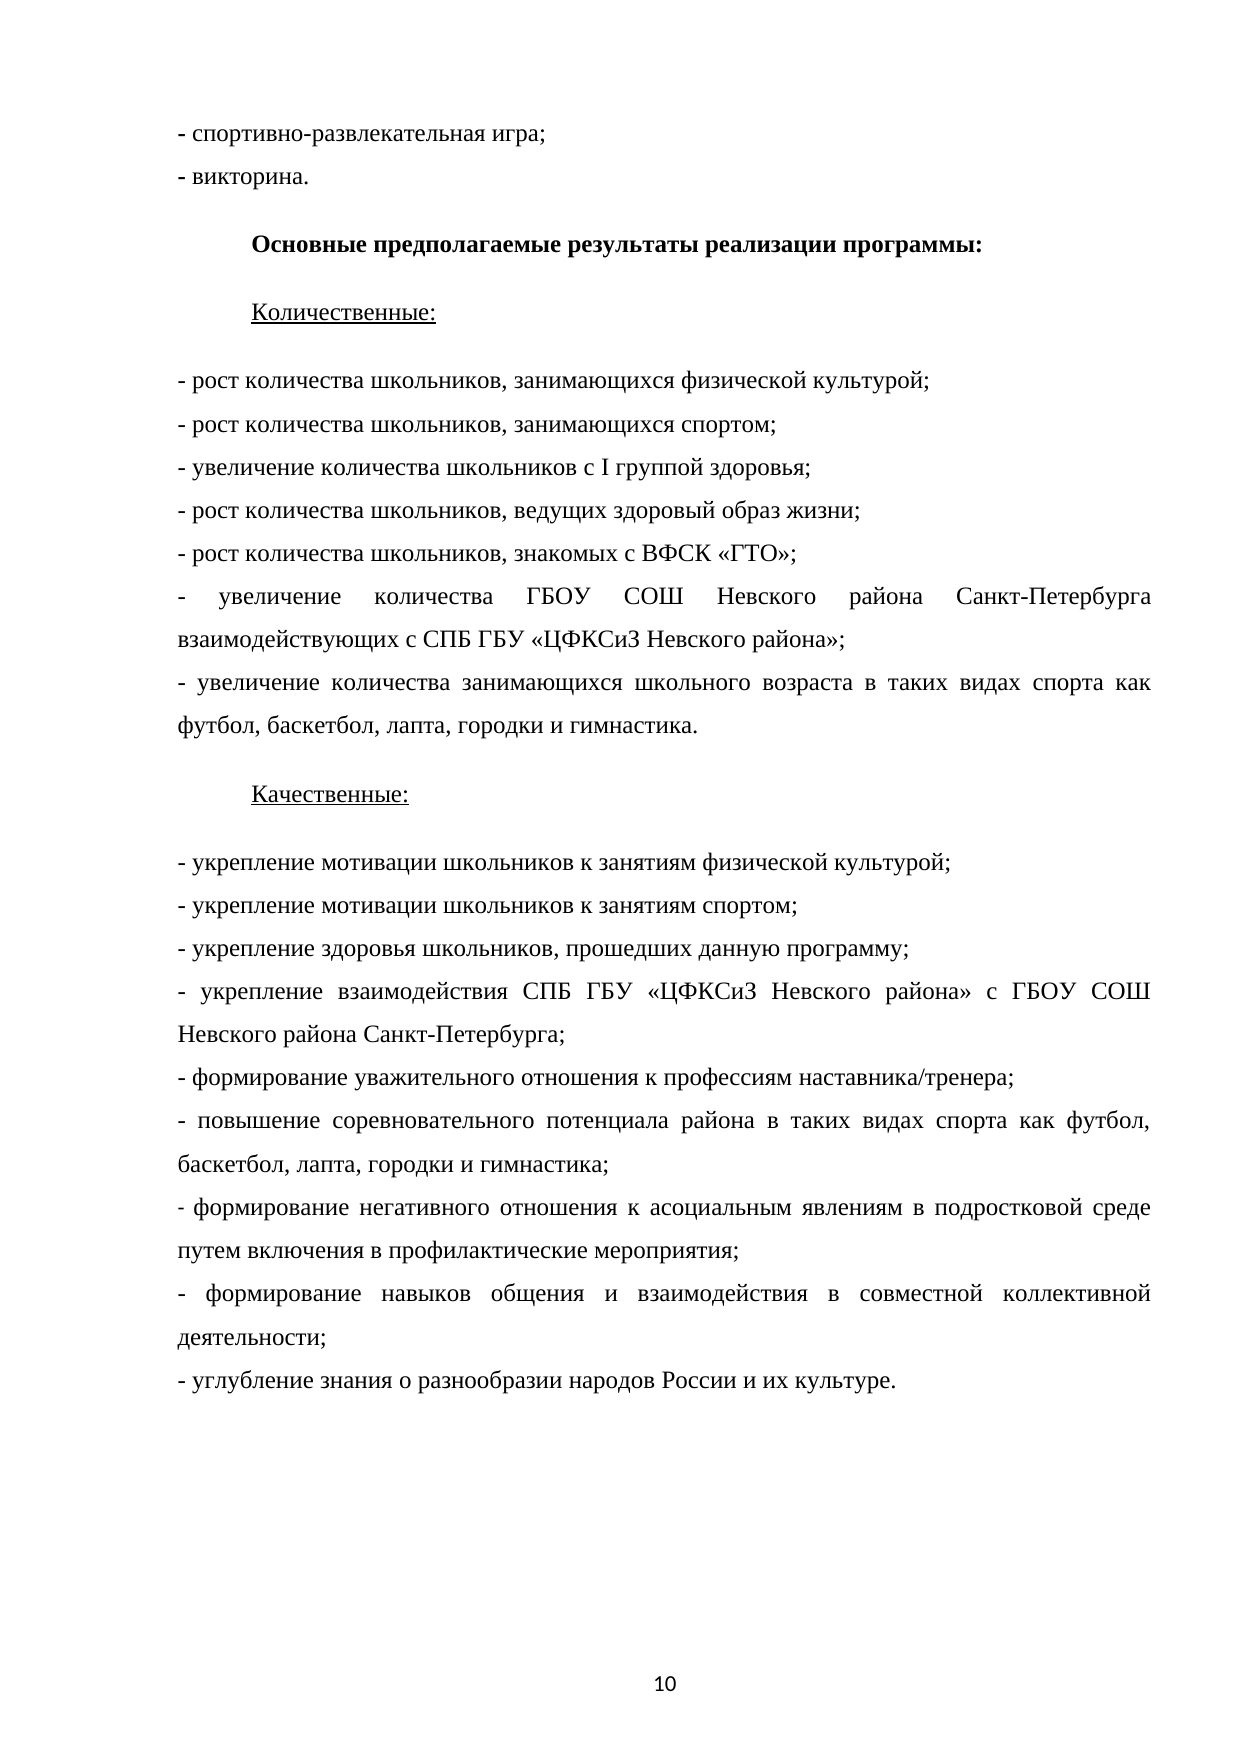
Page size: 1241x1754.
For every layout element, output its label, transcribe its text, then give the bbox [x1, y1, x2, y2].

text - рост количества школьников, занимающихся спортом; [177, 409, 1152, 437]
text - увеличение количества ГБОУ СОШ Невского района Санкт-Петербурга взаимодействующих с СПБ ГБУ «ЦФКСиЗ Невского района»; [177, 581, 1152, 653]
text - формирование навыков общения и взаимодействия в совместной коллективной деятельности; [177, 1278, 1152, 1350]
text - укрепление взаимодействия СПБ ГБУ «ЦФКСиЗ Невского района» с ГБОУ СОШ Невского района Санкт-Петербурга; [177, 976, 1152, 1048]
text - укрепление здоровья школьников, прошедших данную программу; [177, 933, 1152, 962]
text - увеличение количества занимающихся школьного возраста в таких видах спорта как футбол, баскетбол, лапта, городки и гимнастика. [177, 667, 1152, 739]
text - викторина. [177, 161, 1152, 190]
text Основные предполагаемые результаты реализации программы: [177, 229, 1152, 258]
text - углубление знания о разнообразии народов России и их культуре. [177, 1365, 1152, 1393]
text Количественные: [177, 297, 1152, 326]
text - укрепление мотивации школьников к занятиям спортом; [177, 890, 1152, 919]
text - повышение соревновательного потенциала района в таких видах спорта как футбол, баскетбол, лапта, городки и гимнастика; [177, 1106, 1152, 1177]
text Качественные: [177, 779, 1152, 807]
text - укрепление мотивации школьников к занятиям физической культурой; [177, 847, 1152, 876]
text - рост количества школьников, ведущих здоровый образ жизни; [177, 495, 1152, 524]
text - рост количества школьников, знакомых с ВФСК «ГТО»; [177, 538, 1152, 567]
text - формирование негативного отношения к асоциальным явлениям в подростковой среде путем включения в профилактические мероприятия; [177, 1192, 1152, 1264]
text - увеличение количества школьников с I группой здоровья; [177, 452, 1152, 481]
text - спортивно-развлекательная игра; [177, 118, 1152, 147]
text - формирование уважительного отношения к профессиям наставника/тренера; [177, 1062, 1152, 1091]
text - рост количества школьников, занимающихся физической культурой; [177, 366, 1152, 394]
